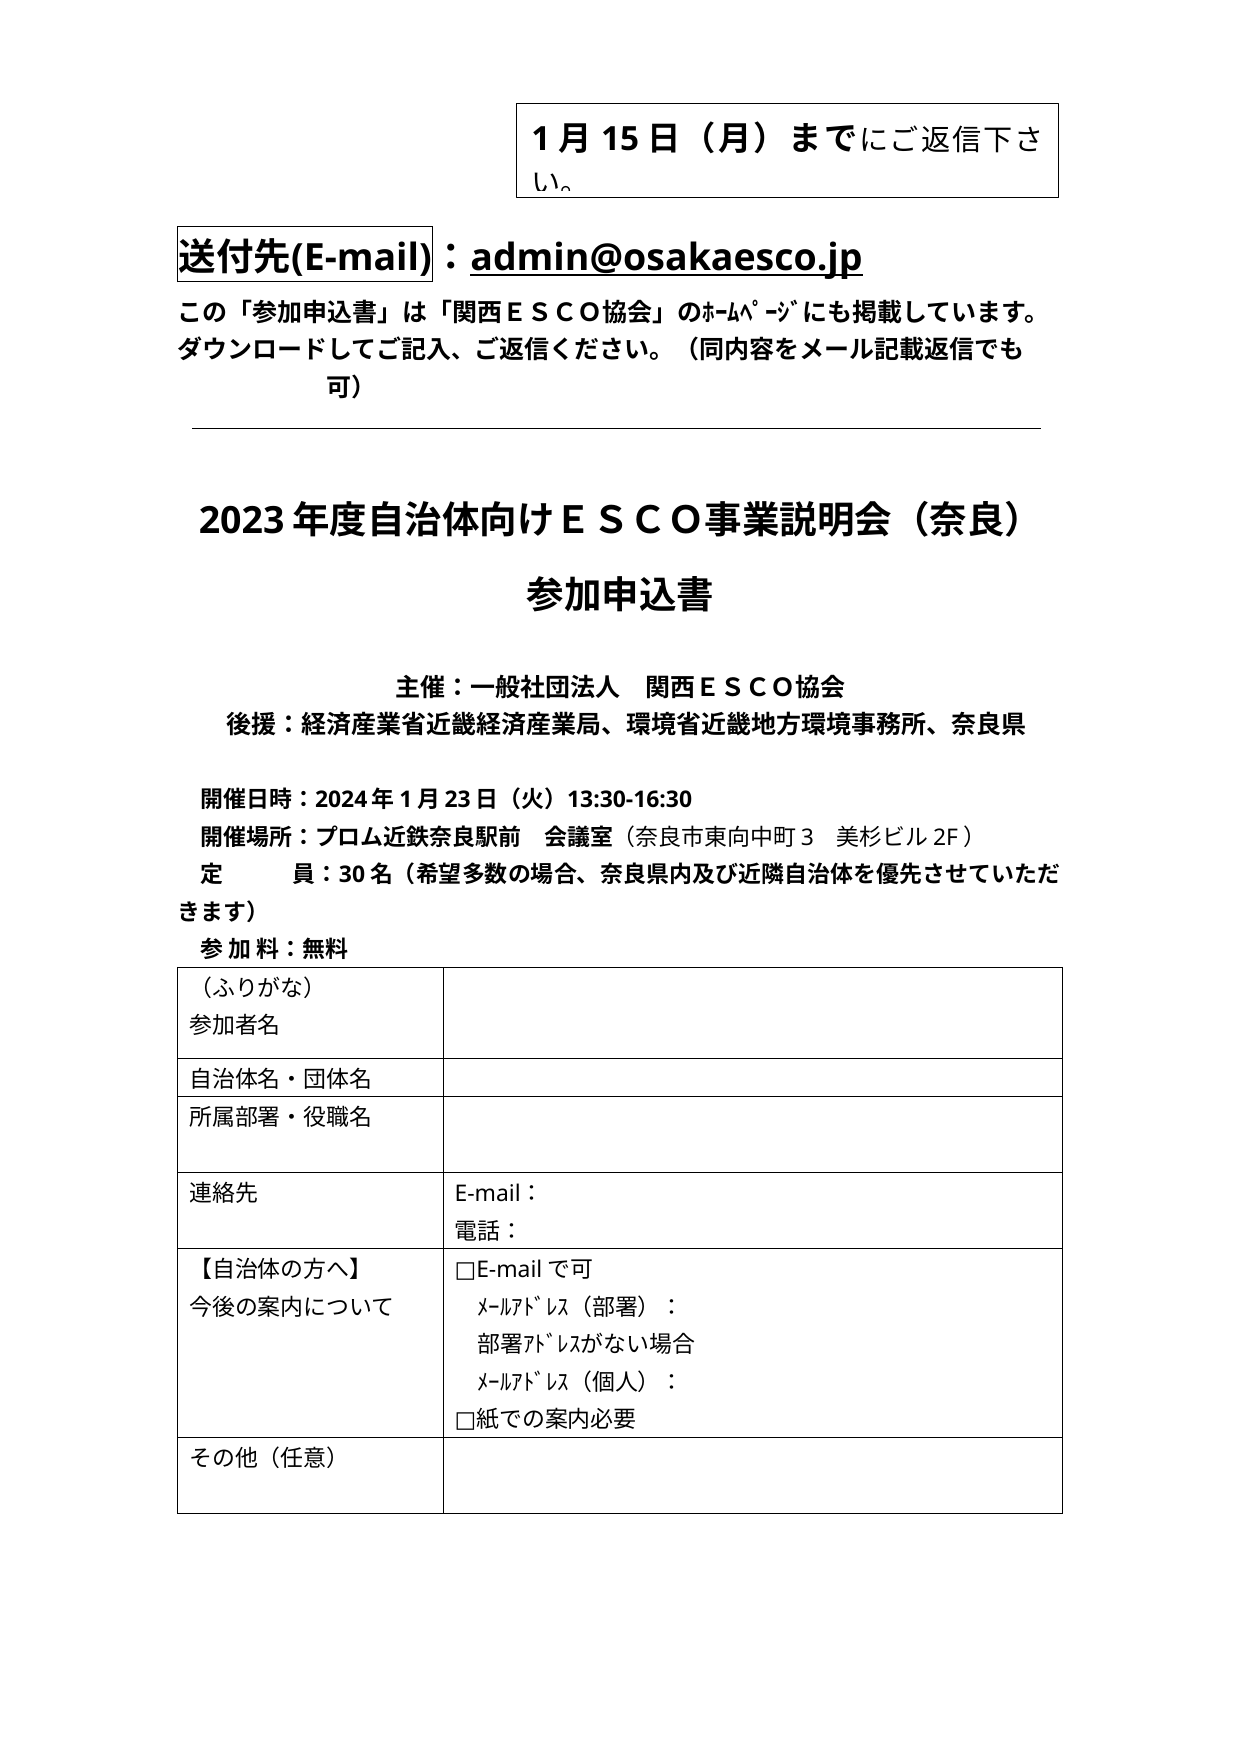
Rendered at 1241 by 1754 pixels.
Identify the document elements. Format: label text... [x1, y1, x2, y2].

text 主催：一般社団法人 関西ＥＳＣＯ協会 [177, 667, 1063, 704]
text 送付先(E-mail)：admin@osakaesco.jp [177, 217, 1063, 292]
text 参加申込書 [177, 554, 1063, 629]
text 参 加 料：無料 [177, 929, 1063, 967]
table_cell [444, 1097, 1062, 1172]
text 開催場所：プロム近鉄奈良駅前 会議室（奈良市東向中町3 美杉ビル2F ） [177, 817, 1063, 854]
text 2023年度自治体向けＥＳＣＯ事業説明会（奈良） [177, 479, 1063, 554]
table_cell 自治体名・団体名 [178, 1059, 443, 1096]
table_cell 連絡先 [178, 1173, 443, 1248]
text 定 員：30名（希望多数の場合、奈良県内及び近隣自治体を優先させていただきます） [177, 854, 1063, 929]
text ダウンロードしてご記入、ご返信ください。（同内容をメール記載返信でも可） [177, 329, 1063, 404]
table_cell その他（任意） [178, 1438, 443, 1513]
text 開催日時：2024年1月23日（火）13:30-16:30 [177, 779, 1063, 817]
table_header （ふりがな） 参加者名 [178, 968, 443, 1058]
table_cell [444, 1059, 1062, 1096]
table_cell 所属部署・役職名 [178, 1097, 443, 1172]
table_header [444, 968, 1062, 1058]
text この「参加申込書」は「関西ＥＳＣＯ協会」のﾎｰﾑﾍﾟｰｼﾞにも掲載しています。 [177, 292, 1063, 329]
table_cell [444, 1438, 1062, 1513]
table_cell E-mail： 電話： [444, 1173, 1062, 1248]
table_cell 【自治体の方へ】 今後の案内について [178, 1249, 443, 1437]
table_cell □E-mailで可 ﾒｰﾙｱﾄﾞﾚｽ（部署）： 部署ｱﾄﾞﾚｽがない場合 ﾒｰﾙｱﾄﾞﾚｽ（個人）： □紙での案内必要 [444, 1249, 1062, 1437]
text 後援：経済産業省近畿経済産業局、環境省近畿地方環境事務所、奈良県 [177, 704, 1063, 742]
